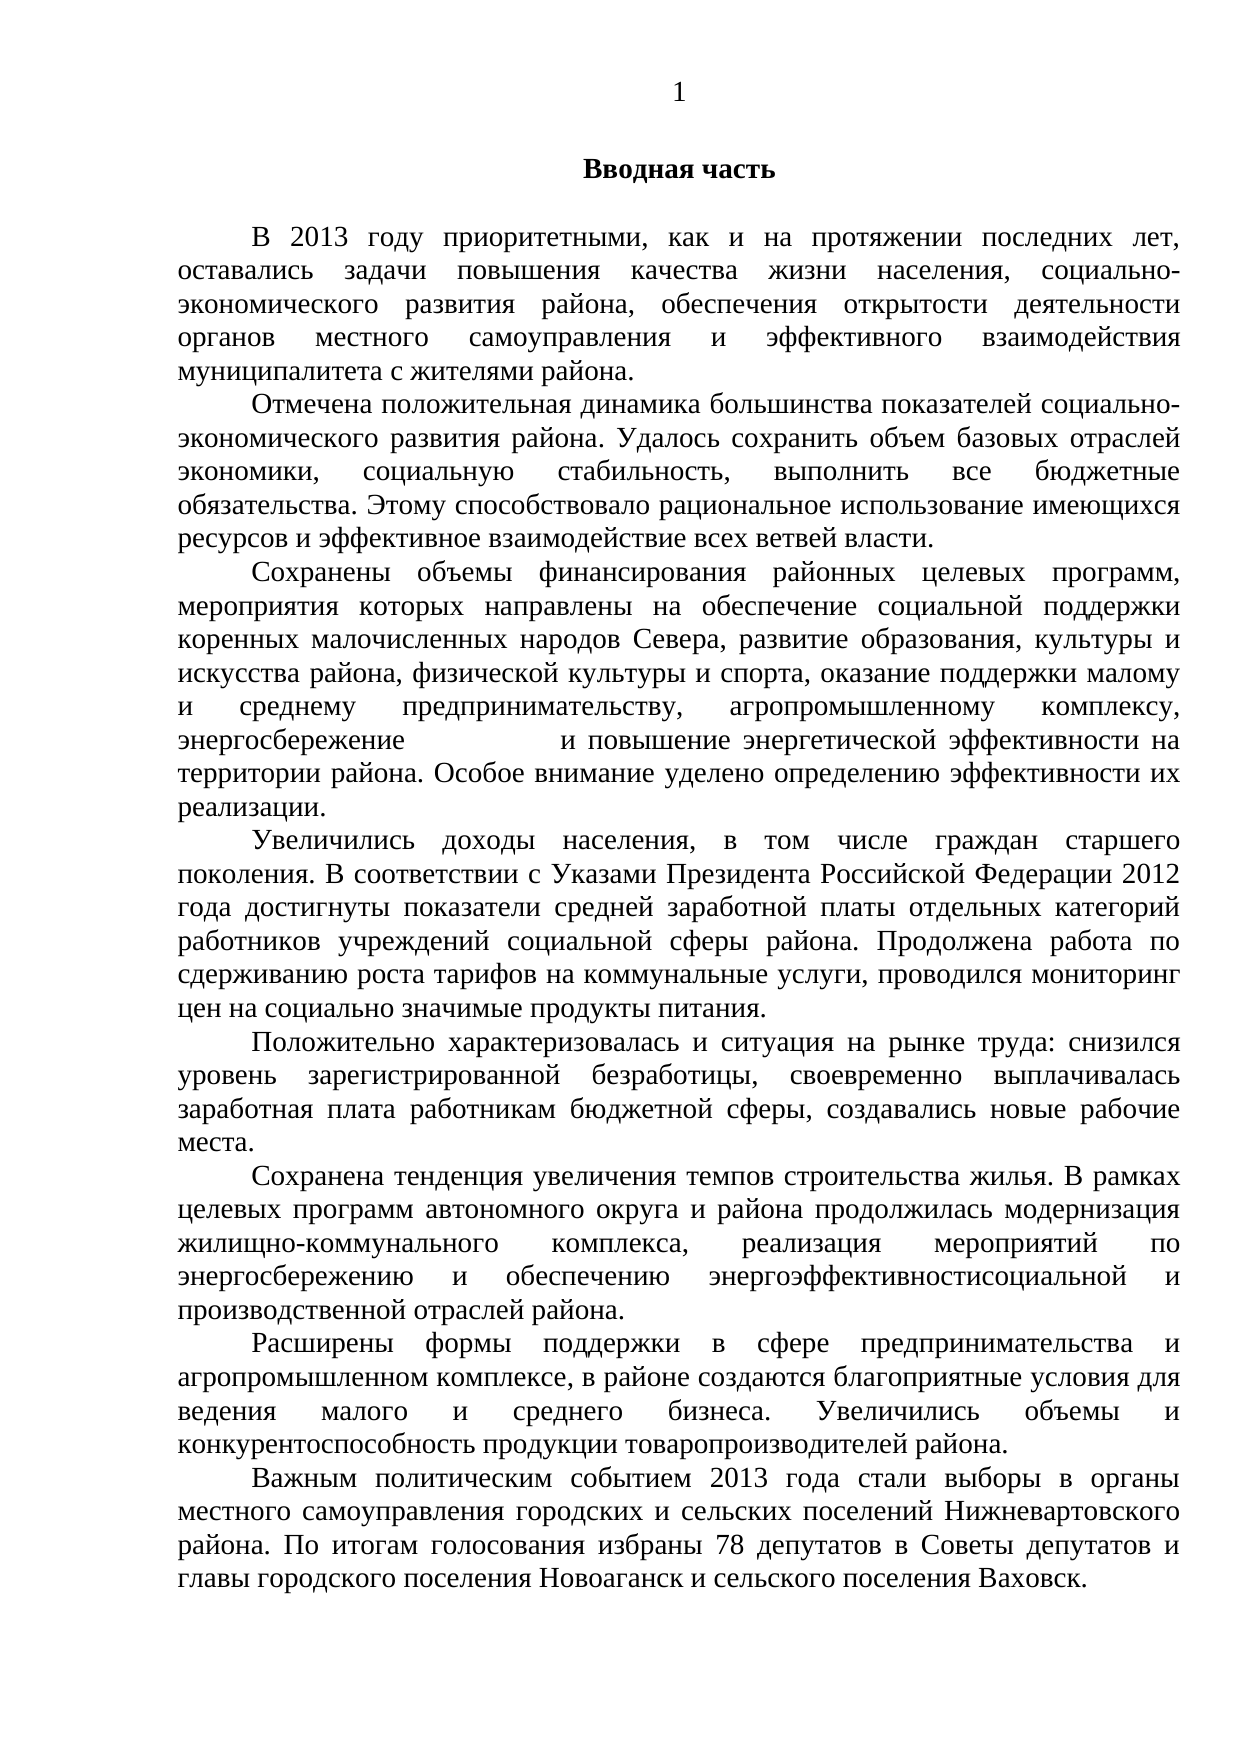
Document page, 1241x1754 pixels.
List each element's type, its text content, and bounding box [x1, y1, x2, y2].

text Отмечена положительная динамика большинства показателей социально-экономического развития района. Удалось сохранить объем базовых отраслей экономики, социальную стабильность, выполнить все бюджетные обязательства. Этому способствовало рациональное использование имеющихся ресурсов и эффективное взаимодействие всех ветвей власти. [177, 386, 1181, 554]
text Расширены формы поддержки в сфере предпринимательства и агропромышленном комплексе, в районе создаются благоприятные условия для ведения малого и среднего бизнеса. Увеличились объемы и конкурентоспособность продукции товаропроизводителей района. [177, 1326, 1181, 1460]
text Важным политическим событием 2013 года стали выборы в органы местного самоуправления городских и сельских поселений Нижневартовского района. По итогам голосования избраны 78 депутатов в Советы депутатов и главы городского поселения Новоаганск и сельского поселения Ваховск. [177, 1460, 1181, 1594]
text В 2013 году приоритетными, как и на протяжении последних лет, оставались задачи повышения качества жизни населения, социально-экономического развития района, обеспечения открытости деятельности органов местного самоуправления и эффективного взаимодействия муниципалитета с жителями района. [177, 219, 1181, 386]
text Увеличились доходы населения, в том числе граждан старшего поколения. В соответствии с Указами Президента Российской Федерации 2012 года достигнуты показатели средней заработной платы отдельных категорий работников учреждений социальной сферы района. Продолжена работа по сдерживанию роста тарифов на коммунальные услуги, проводился мониторинг цен на социально значимые продукты питания. [177, 822, 1181, 1024]
text Вводная часть [177, 152, 1181, 185]
text Сохранены объемы финансирования районных целевых программ, мероприятия которых направлены на обеспечение социальной поддержки коренных малочисленных народов Севера, развитие образования, культуры и искусства района, физической культуры и спорта, оказание поддержки малому и среднему предпринимательству, агропромышленному комплексу, энергосбережение и повышение энергетической эффективности на территории района. Особое внимание уделено определению эффективности их реализации. [177, 554, 1181, 822]
text Сохранена тенденция увеличения темпов строительства жилья. В рамках целевых программ автономного округа и района продолжилась модернизация жилищно-коммунального комплекса, реализация мероприятий по энергосбережению и обеспечению энергоэффективностисоциальной и производственной отраслей района. [177, 1158, 1181, 1326]
text Положительно характеризовалась и ситуация на рынке труда: снизился уровень зарегистрированной безработицы, своевременно выплачивалась заработная плата работникам бюджетной сферы, создавались новые рабочие места. [177, 1024, 1181, 1158]
